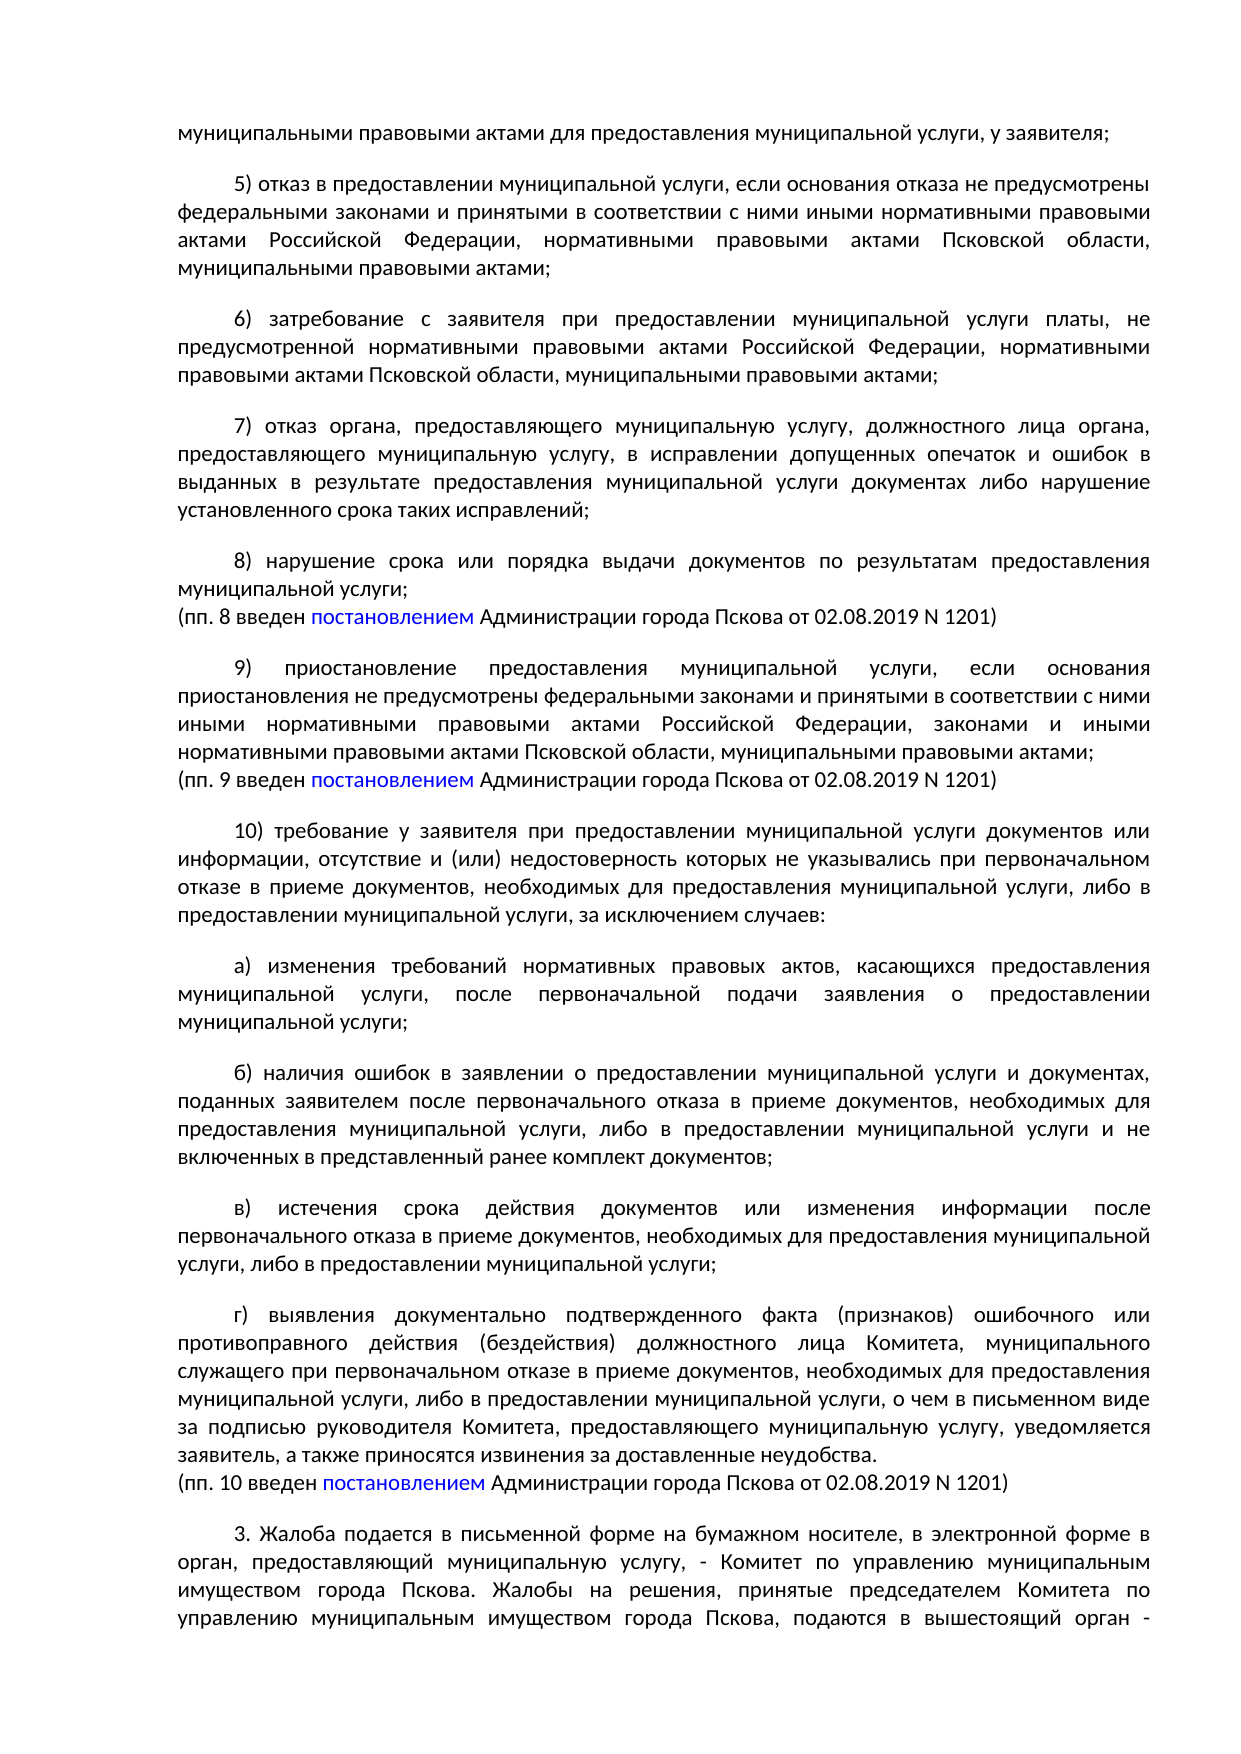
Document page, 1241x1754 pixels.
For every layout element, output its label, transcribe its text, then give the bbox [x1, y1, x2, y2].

text 10) требование у заявителя при предоставлении муниципальной услуги документов или информации, отсутствие и (или) недостоверность которых не указывались при первоначальном отказе в приеме документов, необходимых для предоставления муниципальной услуги, либо в предоставлении муниципальной услуги, за исключением случаев: [177, 816, 1152, 928]
text 9) приостановление предоставления муниципальной услуги, если основания приостановления не предусмотрены федеральными законами и принятыми в соответствии с ними иными нормативными правовыми актами Российской Федерации, законами и иными нормативными правовыми актами Псковской области, муниципальными правовыми актами; [177, 653, 1152, 765]
text б) наличия ошибок в заявлении о предоставлении муниципальной услуги и документах, поданных заявителем после первоначального отказа в приеме документов, необходимых для предоставления муниципальной услуги, либо в предоставлении муниципальной услуги и не включенных в представленный ранее комплект документов; [177, 1058, 1152, 1170]
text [177, 118, 1152, 146]
text г) выявления документально подтвержденного факта (признаков) ошибочного или противоправного действия (бездействия) должностного лица Комитета, муниципального служащего при первоначальном отказе в приеме документов, необходимых для предоставления муниципальной услуги, либо в предоставлении муниципальной услуги, о чем в письменном виде за подписью руководителя Комитета, предоставляющего муниципальную услугу, уведомляется заявитель, а также приносятся извинения за доставленные неудобства. [177, 1300, 1152, 1468]
text 7) отказ органа, предоставляющего муниципальную услугу, должностного лица органа, предоставляющего муниципальную услугу, в исправлении допущенных опечаток и ошибок в выданных в результате предоставления муниципальной услуги документах либо нарушение установленного срока таких исправлений; [177, 411, 1152, 523]
text в) истечения срока действия документов или изменения информации после первоначального отказа в приеме документов, необходимых для предоставления муниципальной услуги, либо в предоставлении муниципальной услуги; [177, 1193, 1152, 1277]
text (пп. 8 введен постановлением Администрации города Пскова от 02.08.2019 N 1201) [177, 602, 1152, 630]
text 6) затребование с заявителя при предоставлении муниципальной услуги платы, не предусмотренной нормативными правовыми актами Российской Федерации, нормативными правовыми актами Псковской области, муниципальными правовыми актами; [177, 304, 1152, 388]
text (пп. 9 введен постановлением Администрации города Пскова от 02.08.2019 N 1201) [177, 765, 1152, 793]
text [177, 1519, 1152, 1631]
text (пп. 10 введен постановлением Администрации города Пскова от 02.08.2019 N 1201) [177, 1468, 1152, 1496]
text 8) нарушение срока или порядка выдачи документов по результатам предоставления муниципальной услуги; [177, 546, 1152, 602]
text а) изменения требований нормативных правовых актов, касающихся предоставления муниципальной услуги, после первоначальной подачи заявления о предоставлении муниципальной услуги; [177, 951, 1152, 1035]
text 5) отказ в предоставлении муниципальной услуги, если основания отказа не предусмотрены федеральными законами и принятыми в соответствии с ними иными нормативными правовыми актами Российской Федерации, нормативными правовыми актами Псковской области, муниципальными правовыми актами; [177, 169, 1152, 281]
